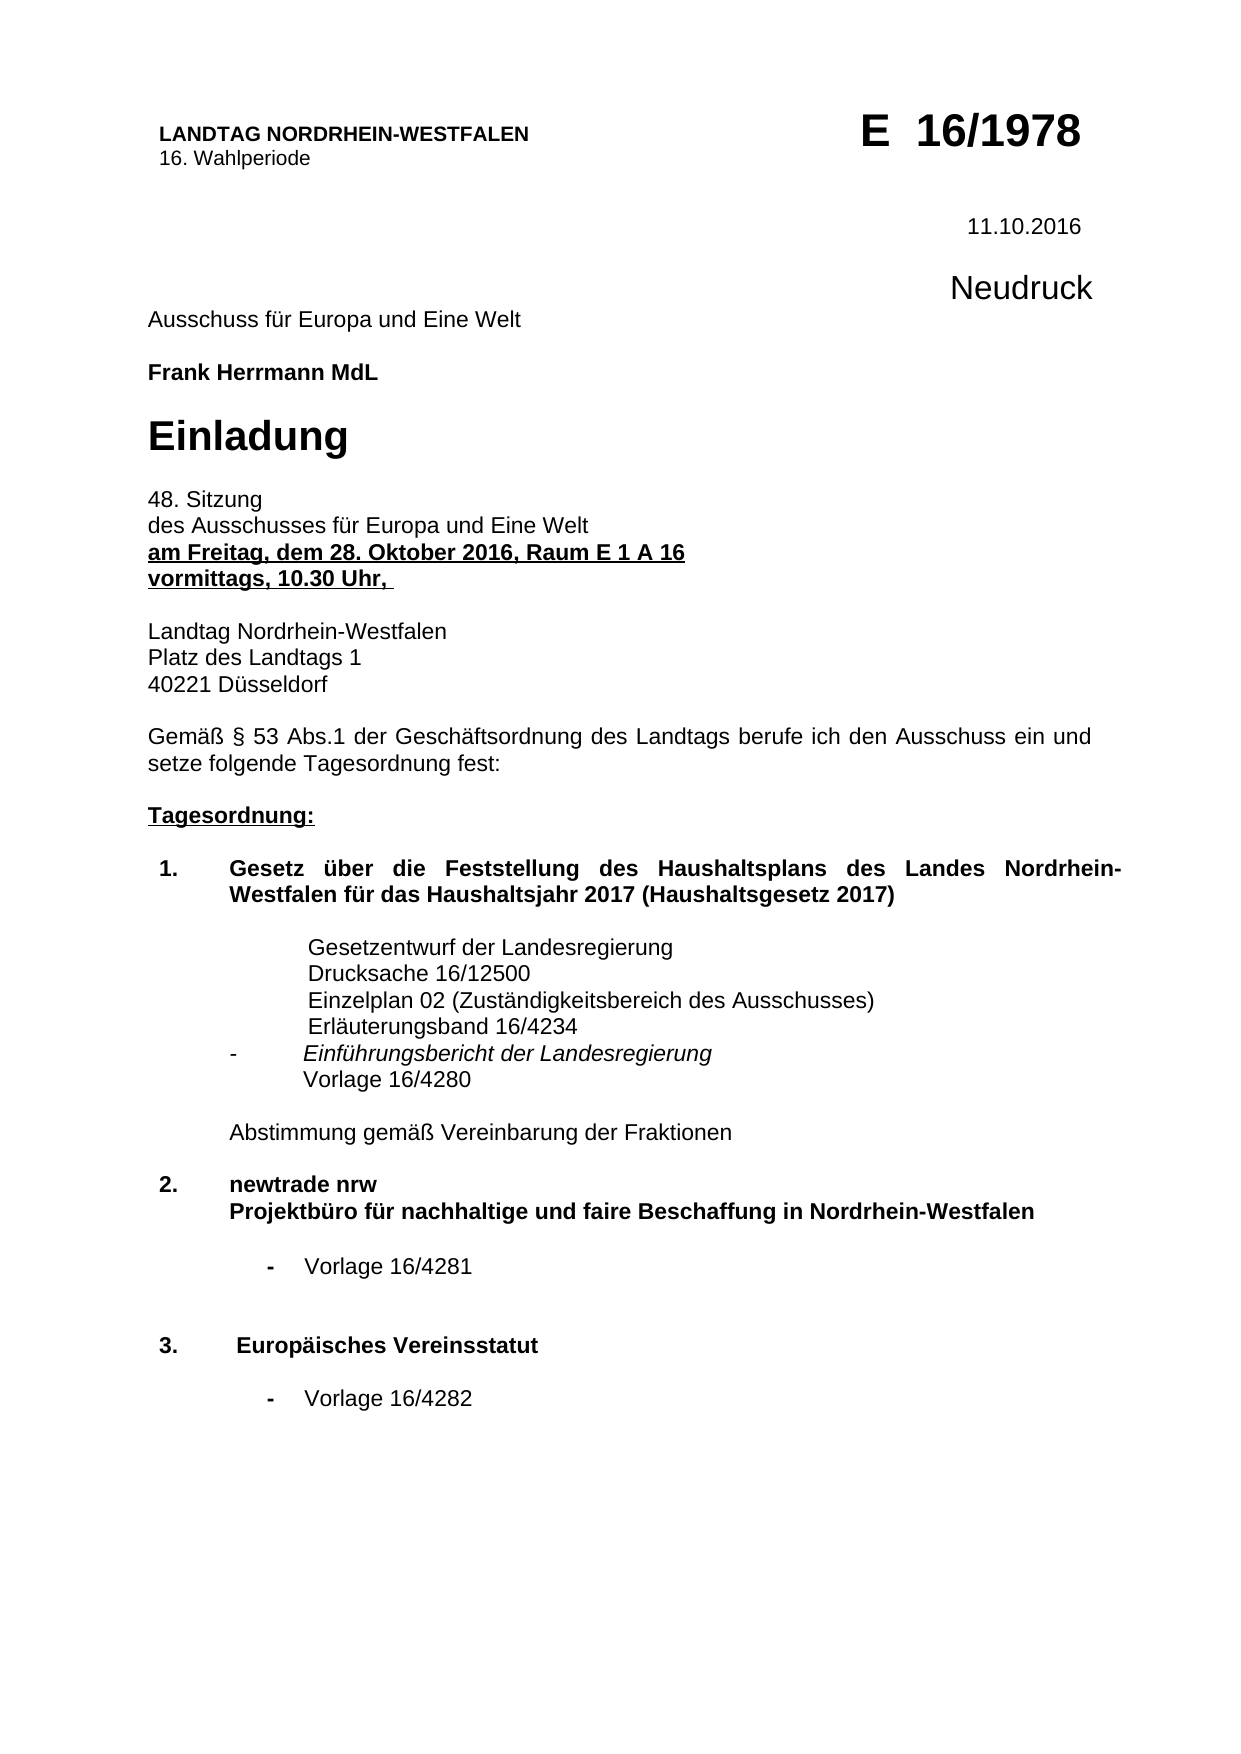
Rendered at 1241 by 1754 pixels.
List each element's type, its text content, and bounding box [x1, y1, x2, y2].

text Ausschuss für Europa und Eine Welt [148, 306, 1093, 333]
text Tagesordnung: [148, 802, 1093, 829]
table_header 1. [148, 855, 218, 1171]
text 40221 Düsseldorf [148, 671, 1093, 697]
text Frank Herrmann MdL [148, 359, 1093, 385]
table_cell 2. [148, 1171, 218, 1332]
text Landtag Nordrhein-Westfalen [148, 618, 1093, 644]
text Platz des Landtags 1 [148, 644, 1093, 671]
text Neudruck [148, 268, 1093, 306]
text am Freitag, dem 28. Oktober 2016, Raum E 1 A 16 [148, 539, 1093, 565]
text Einladung [148, 412, 1093, 460]
table_cell 3. [148, 1332, 218, 1622]
text vormittags, 10.30 Uhr, [148, 565, 1093, 591]
table_header Gesetz über die Feststellung des Haushaltsplans des Landes Nordrhein-Westfalen für das Haushaltsjahr 2017 (Haushaltsgesetz 2017) Gesetzentwurf der Landesregierung Drucksache 16/12500 Einzelplan 02 (Zuständigkeitsbereich des Ausschusses) Erläuterungsband 16/4234 - Einführungsbericht der Landesregierung Vorlage 16/4280 Abstimmung gemäß Vereinbarung der Fraktionen [218, 855, 1133, 1171]
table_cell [218, 1332, 1133, 1622]
text 48. Sitzung [148, 486, 1093, 512]
table_cell newtrade nrw Projektbüro für nachhaltige und faire Beschaffung in Nordrhein-Westfalen Vorlage 16/4281 [218, 1171, 1133, 1332]
text Gemäß § 53 Abs.1 der Geschäftsordnung des Landtags berufe ich den Ausschuss ein und setze folgende Tagesordnung fest: [148, 723, 1093, 776]
text des Ausschusses für Europa und Eine Welt [148, 512, 1093, 539]
